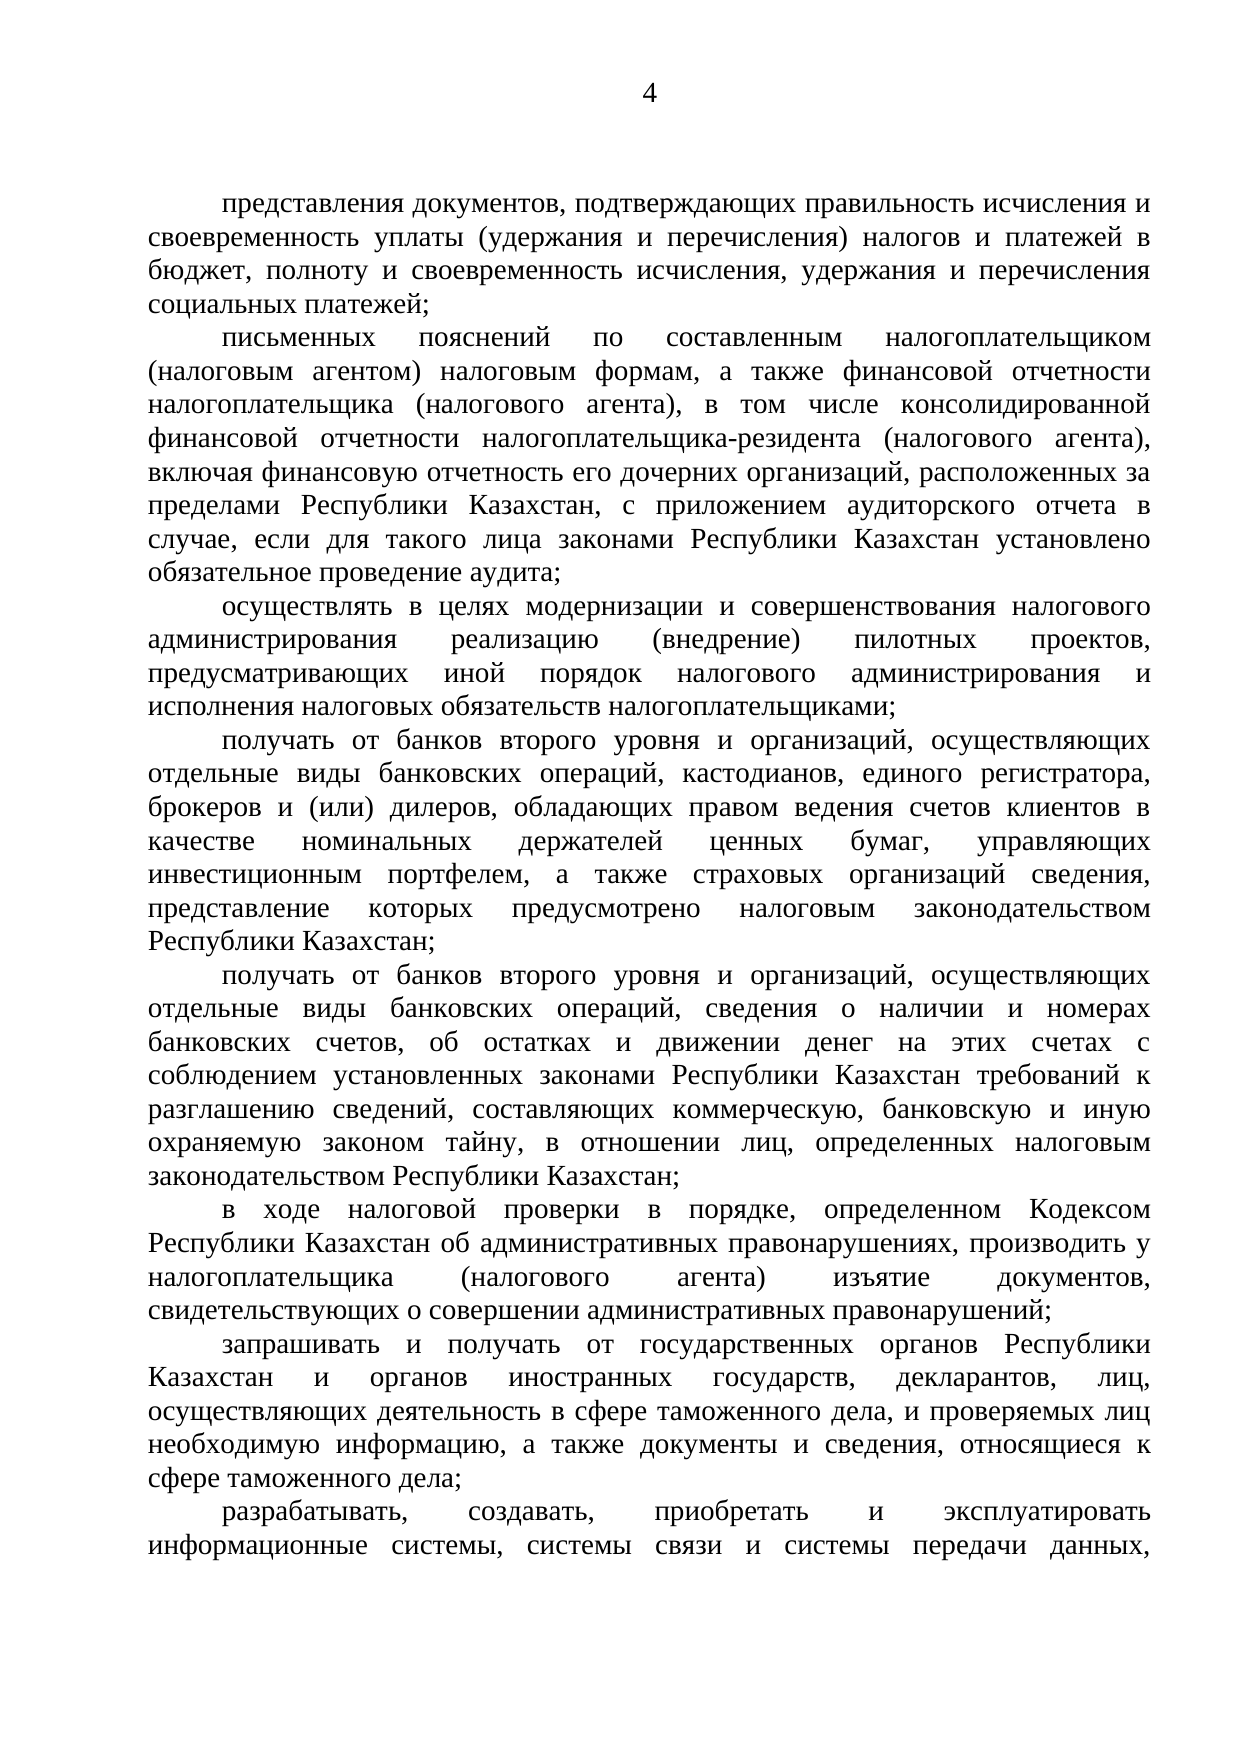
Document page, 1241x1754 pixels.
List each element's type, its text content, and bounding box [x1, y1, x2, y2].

text в ходе налоговой проверки в порядке, определенном Кодексом Республики Казахстан об административных правонарушениях, производить у налогоплательщика (налогового агента) изъятие документов, свидетельствующих о совершении административных правонарушений; [148, 1192, 1152, 1326]
text письменных пояснений по составленным налогоплательщиком (налоговым агентом) налоговым формам, а также финансовой отчетности налогоплательщика (налогового агента), в том числе консолидированной финансовой отчетности налогоплательщика-резидента (налогового агента), включая финансовую отчетность его дочерних организаций, расположенных за пределами Республики Казахстан, с приложением аудиторского отчета в случае, если для такого лица законами Республики Казахстан установлено обязательное проведение аудита; [148, 319, 1152, 588]
text получать от банков второго уровня и организаций, осуществляющих отдельные виды банковских операций, сведения о наличии и номерах банковских счетов, об остатках и движении денег на этих счетах с соблюдением установленных законами Республики Казахстан требований к разглашению сведений, составляющих коммерческую, банковскую и иную охраняемую законом тайну, в отношении лиц, определенных налоговым законодательством Республики Казахстан; [148, 957, 1152, 1192]
text представления документов, подтверждающих правильность исчисления и своевременность уплаты (удержания и перечисления) налогов и платежей в бюджет, полноту и своевременность исчисления, удержания и перечисления социальных платежей; [148, 185, 1152, 319]
text запрашивать и получать от государственных органов Республики Казахстан и органов иностранных государств, декларантов, лиц, осуществляющих деятельность в сфере таможенного дела, и проверяемых лиц необходимую информацию, а также документы и сведения, относящиеся к сфере таможенного дела; [148, 1326, 1152, 1493]
text получать от банков второго уровня и организаций, осуществляющих отдельные виды банковских операций, кастодианов, единого регистратора, брокеров и (или) дилеров, обладающих правом ведения счетов клиентов в качестве номинальных держателей ценных бумаг, управляющих инвестиционным портфелем, а также страховых организаций сведения, представление которых предусмотрено налоговым законодательством Республики Казахстан; [148, 722, 1152, 957]
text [148, 1493, 1152, 1561]
text осуществлять в целях модернизации и совершенствования налогового администрирования реализацию (внедрение) пилотных проектов, предусматривающих иной порядок налогового администрирования и исполнения налоговых обязательств налогоплательщиками; [148, 588, 1152, 722]
